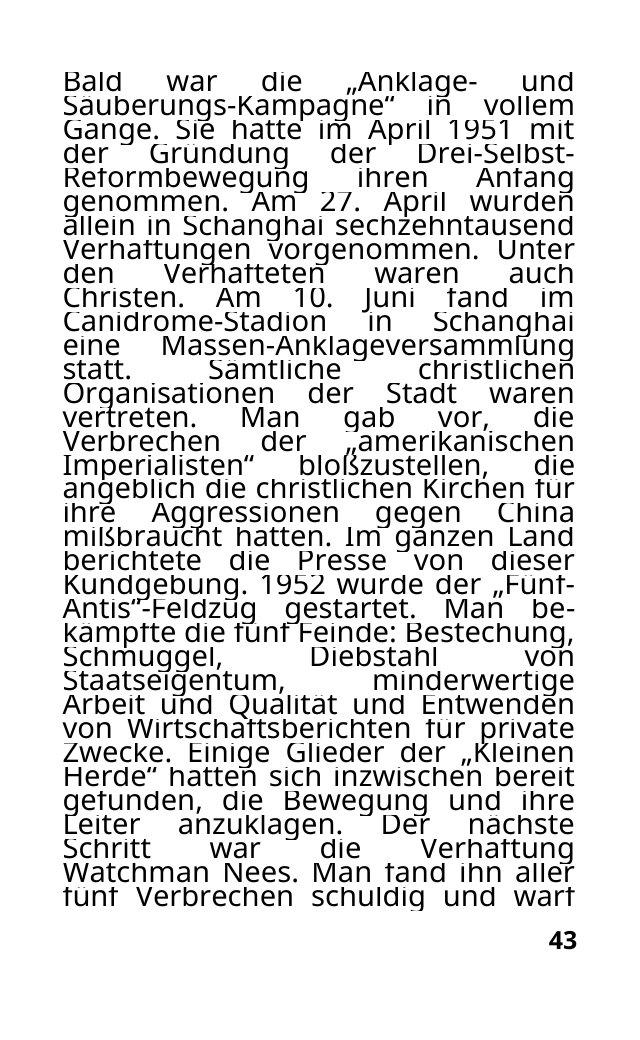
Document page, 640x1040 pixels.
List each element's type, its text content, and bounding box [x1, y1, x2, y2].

text Bald war die „Anklage- und Säuberungs-Kampagne“ in vollem Gange. Sie hatte im April 1951 mit der Gründung der Drei-Selbst-Reformbewegung ihren Anfang genommen. Am 27. April wurden allein in Schanghai sechzehntausend Verhaftungen vorgenommen. Unter den Verhafteten waren auch Christen. Am 10. Juni fand im Canidrome-Stadion in Schanghai eine Massen-Anklageversammlung statt. Sämtliche christlichen Organisationen der Stadt waren vertreten. Man gab vor, die Verbrechen der „amerikanischen Imperialisten“ bloßzustellen, die angeblich die christlichen Kirchen für ihre Aggressionen gegen China mißbraucht hatten. Im ganzen Land berichtete die Presse von dieser Kundgebung. 1952 wurde der „Fünf-Antis“-Feldzug gestartet. Man bekämpfte die fünf Feinde: Bestechung, Schmuggel, Diebstahl von Staatseigentum, minderwertige Arbeit und Qualität und Entwenden von Wirtschaftsberichten für private Zwecke. Einige Glieder der „Kleinen Herde“ hatten sich inzwischen bereit gefunden, die Bewegung und ihre Leiter anzuklagen. Der nächste Schritt war die Verhaftung Watchman Nees. Man fand ihn aller fünf Verbrechen schuldig und warf ihm dazu schwere Unmoral vor. Das Gericht verurteilte ihn zu zwanzig Jahren Haft. [62, 72, 575, 910]
text 43 [549, 929, 577, 954]
